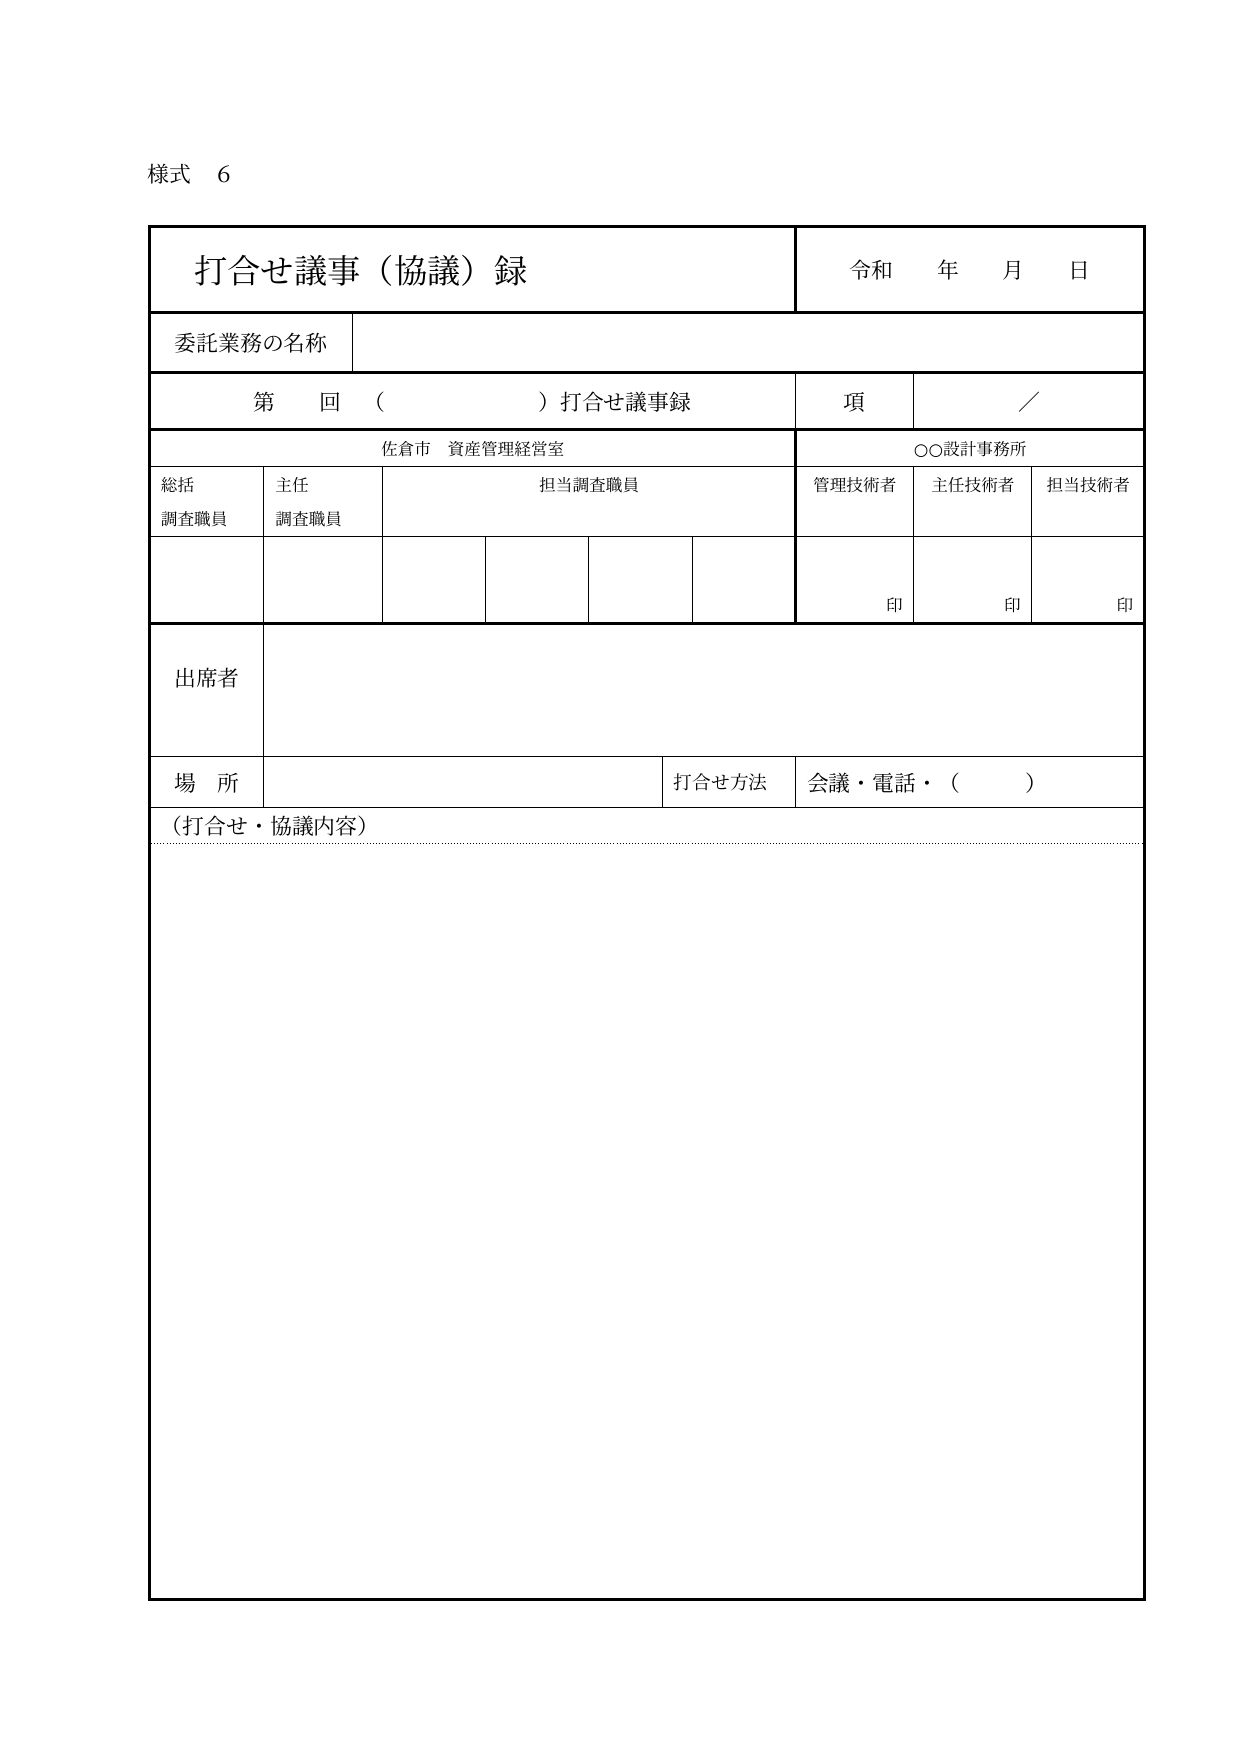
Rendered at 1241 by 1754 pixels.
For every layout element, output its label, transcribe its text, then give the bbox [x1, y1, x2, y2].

table_cell [383, 537, 485, 622]
table_cell ／ [914, 374, 1143, 428]
table_cell ○○設計事務所 [797, 431, 1143, 466]
table_cell 印 [1032, 537, 1143, 622]
table_cell 担当調査職員 [383, 467, 794, 536]
table_cell [264, 537, 382, 622]
table_cell 主任 調査職員 [264, 467, 382, 536]
table_cell 委託業務の名称 [151, 314, 352, 371]
text 様式 ６ [148, 156, 1122, 190]
table_cell [264, 625, 1143, 756]
table_cell [151, 843, 1143, 1598]
table_cell 主任技術者 [914, 467, 1031, 536]
table_cell 印 [797, 537, 913, 622]
table_cell 打合せ方法 [663, 757, 795, 807]
table_cell 総括 調査職員 [151, 467, 263, 536]
table_cell 場 所 [151, 757, 263, 807]
table_cell 出席者 [151, 625, 263, 756]
table_cell 管理技術者 [797, 467, 913, 536]
table_cell 印 [914, 537, 1031, 622]
table_cell 担当技術者 [1032, 467, 1143, 536]
table_cell [693, 537, 794, 622]
table_cell 佐倉市 資産管理経営室 [151, 431, 794, 466]
table_cell [151, 537, 263, 622]
table_cell [353, 314, 1143, 371]
table_cell [264, 757, 662, 807]
table_cell （打合せ・協議内容） [151, 808, 1143, 842]
table_cell 項 [796, 374, 913, 428]
table_header 打合せ議事（協議）録 [151, 228, 794, 311]
table_cell 第 回 （ ）打合せ議事録 [151, 374, 795, 428]
table_cell [589, 537, 692, 622]
table_header 令和 年 月 日 [797, 228, 1143, 311]
table_cell 会議・電話・（ ） [796, 757, 1143, 807]
table_cell [486, 537, 588, 622]
